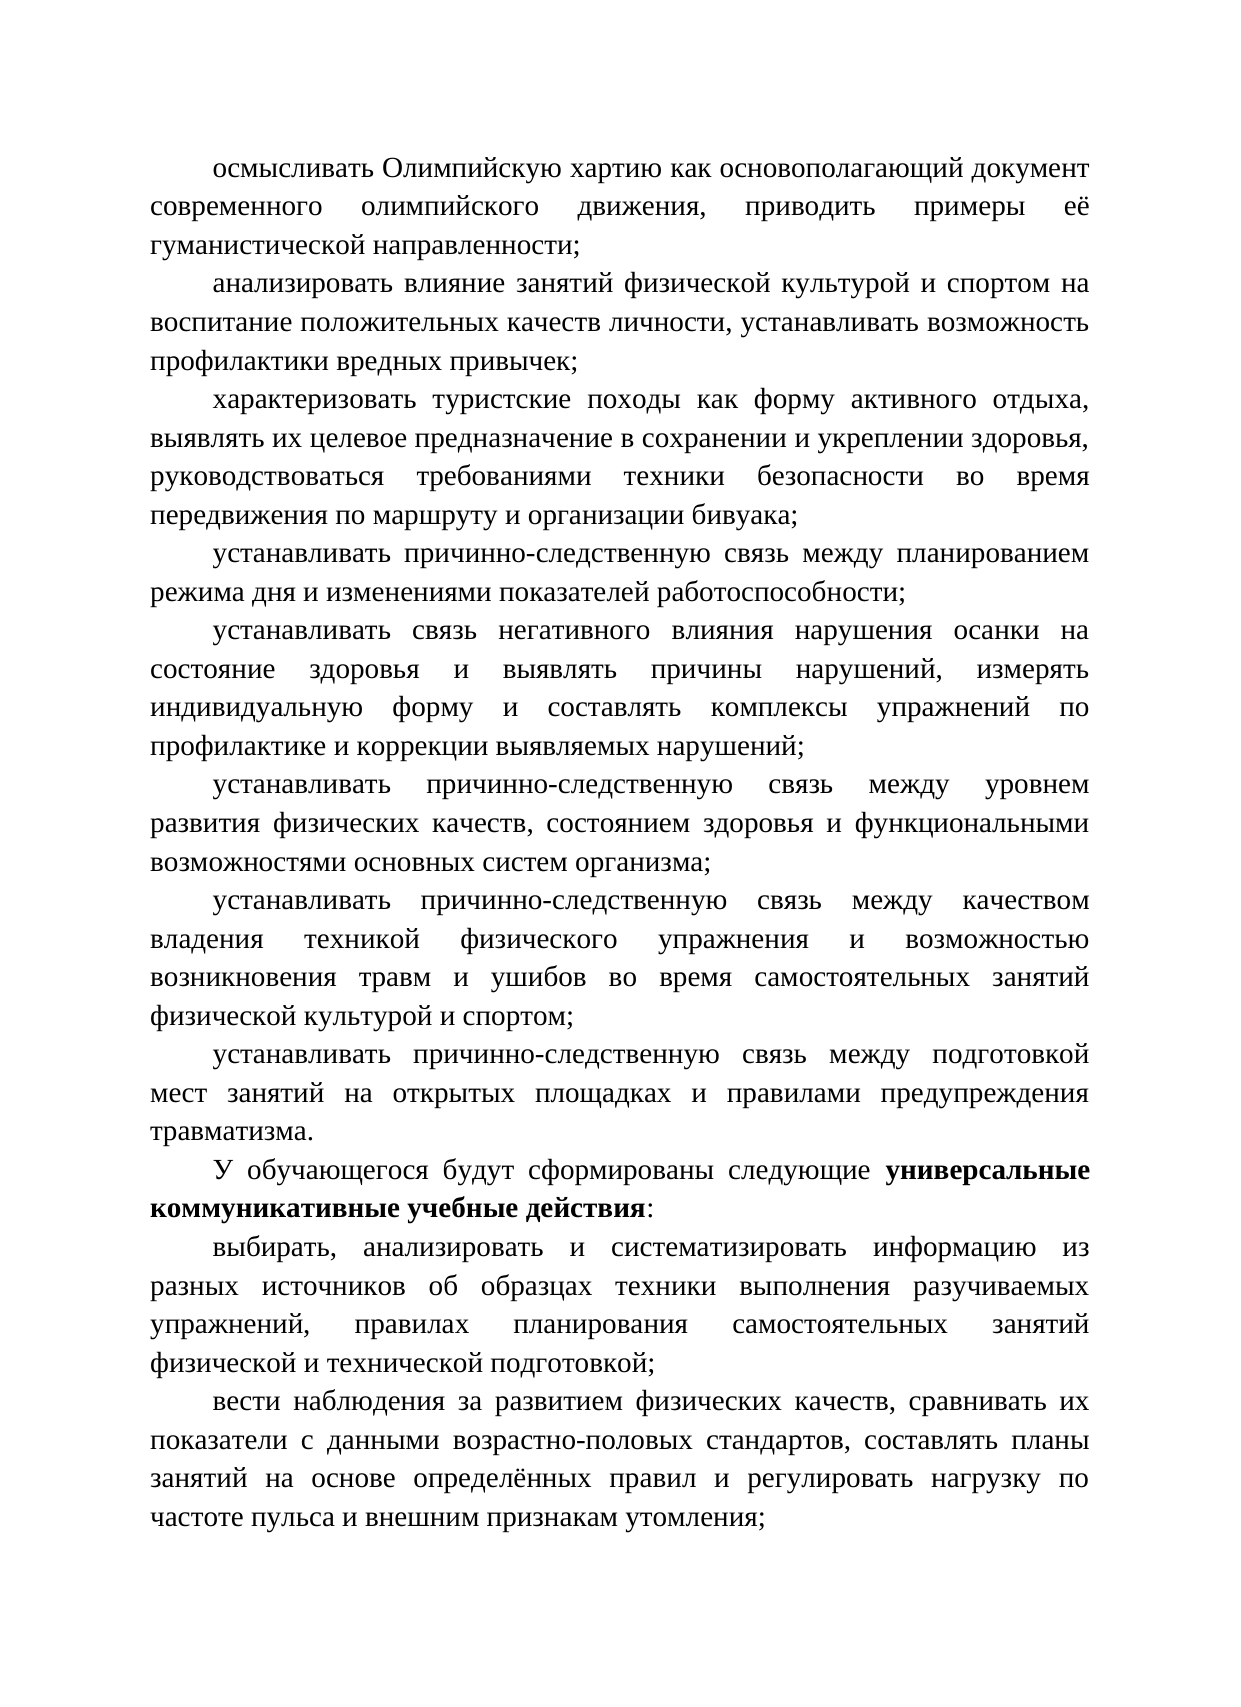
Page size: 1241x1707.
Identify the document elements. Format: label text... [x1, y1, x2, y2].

text устанавливать причинно-следственную связь между подготовкой мест занятий на открытых площадках и правилами предупреждения травматизма. [150, 1036, 1090, 1147]
text характеризовать туристские походы как форму активного отдыха, выявлять их целевое предназначение в сохранении и укреплении здоровья, руководствоваться требованиями техники безопасности во время передвижения по маршруту и организации бивуака; [150, 381, 1090, 530]
text осмысливать Олимпийскую хартию как основополагающий документ современного олимпийского движения, приводить примеры её гуманистической направленности; [150, 150, 1090, 261]
text У обучающегося будут сформированы следующие универсальные коммуникативные учебные действия: [150, 1152, 1090, 1224]
text устанавливать причинно-следственную связь между качеством владения техникой физического упражнения и возможностью возникновения травм и ушибов во время самостоятельных занятий физической культурой и спортом; [150, 882, 1090, 1031]
text устанавливать связь негативного влияния нарушения осанки на состояние здоровья и выявлять причины нарушений, измерять индивидуальную форму и составлять комплексы упражнений по профилактике и коррекции выявляемых нарушений; [150, 612, 1090, 762]
text выбирать, анализировать и систематизировать информацию из разных источников об образцах техники выполнения разучиваемых упражнений, правилах планирования самостоятельных занятий физической и технической подготовкой; [150, 1229, 1090, 1378]
text устанавливать причинно-следственную связь между планированием режима дня и изменениями показателей работоспособности; [150, 535, 1090, 607]
text устанавливать причинно-следственную связь между уровнем развития физических качеств, состоянием здоровья и функциональными возможностями основных систем организма; [150, 767, 1090, 877]
text анализировать влияние занятий физической культурой и спортом на воспитание положительных качеств личности, устанавливать возможность профилактики вредных привычек; [150, 266, 1090, 376]
text вести наблюдения за развитием физических качеств, сравнивать их показатели с данными возрастно-половых стандартов, составлять планы занятий на основе определённых правил и регулировать нагрузку по частоте пульса и внешним признакам утомления; [150, 1383, 1090, 1532]
